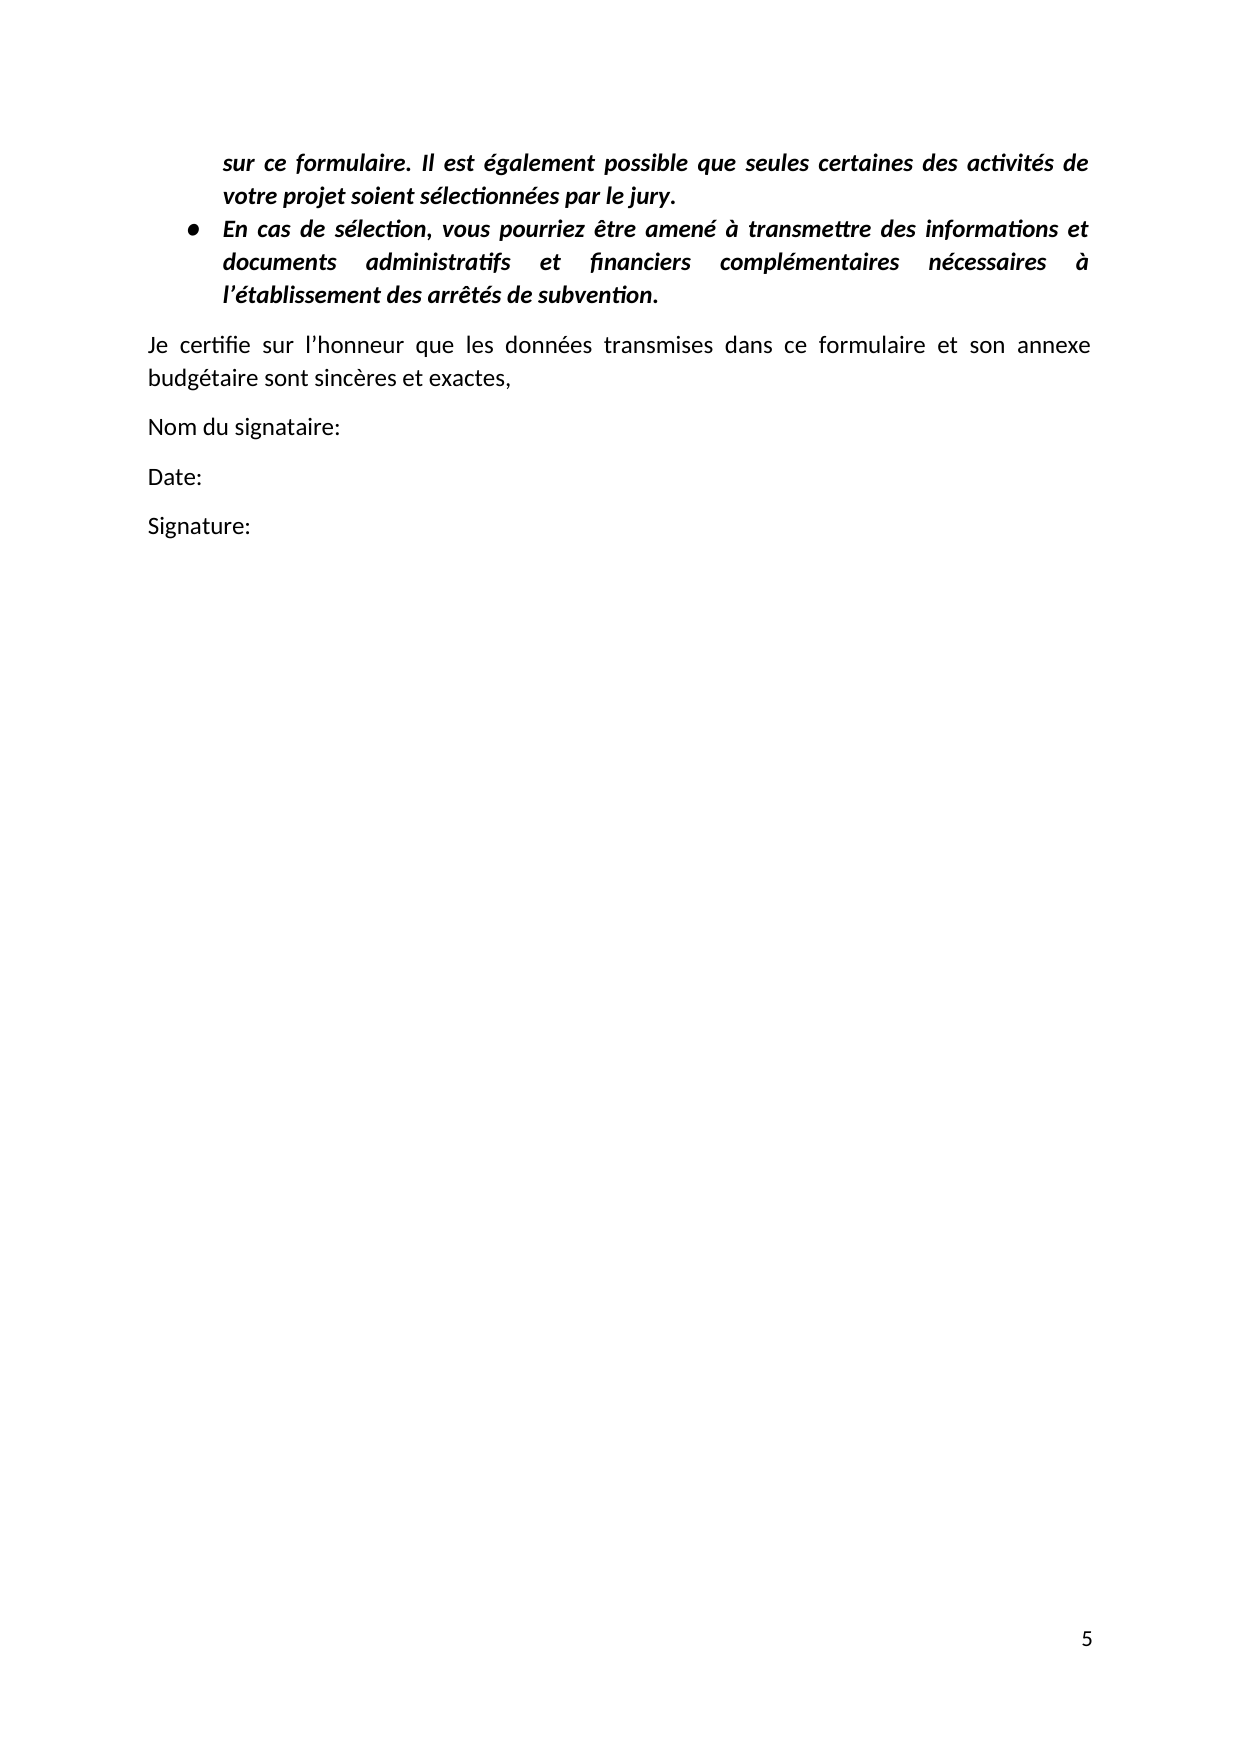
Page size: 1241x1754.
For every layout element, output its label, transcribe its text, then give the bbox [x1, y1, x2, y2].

text Date: [148, 461, 1093, 491]
text Signature: [148, 511, 1093, 541]
list En cas de sélection, vous pourriez être amené à transmettre des informations et documents administratifs et financiers complémentaires nécessaires à l’établissement des arrêtés de subvention. [185, 213, 1093, 310]
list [185, 148, 1093, 211]
text Nom du signataire: [148, 411, 1093, 442]
text Je certifie sur l’honneur que les données transmises dans ce formulaire et son annexe budgétaire sont sincères et exactes, [148, 329, 1093, 392]
